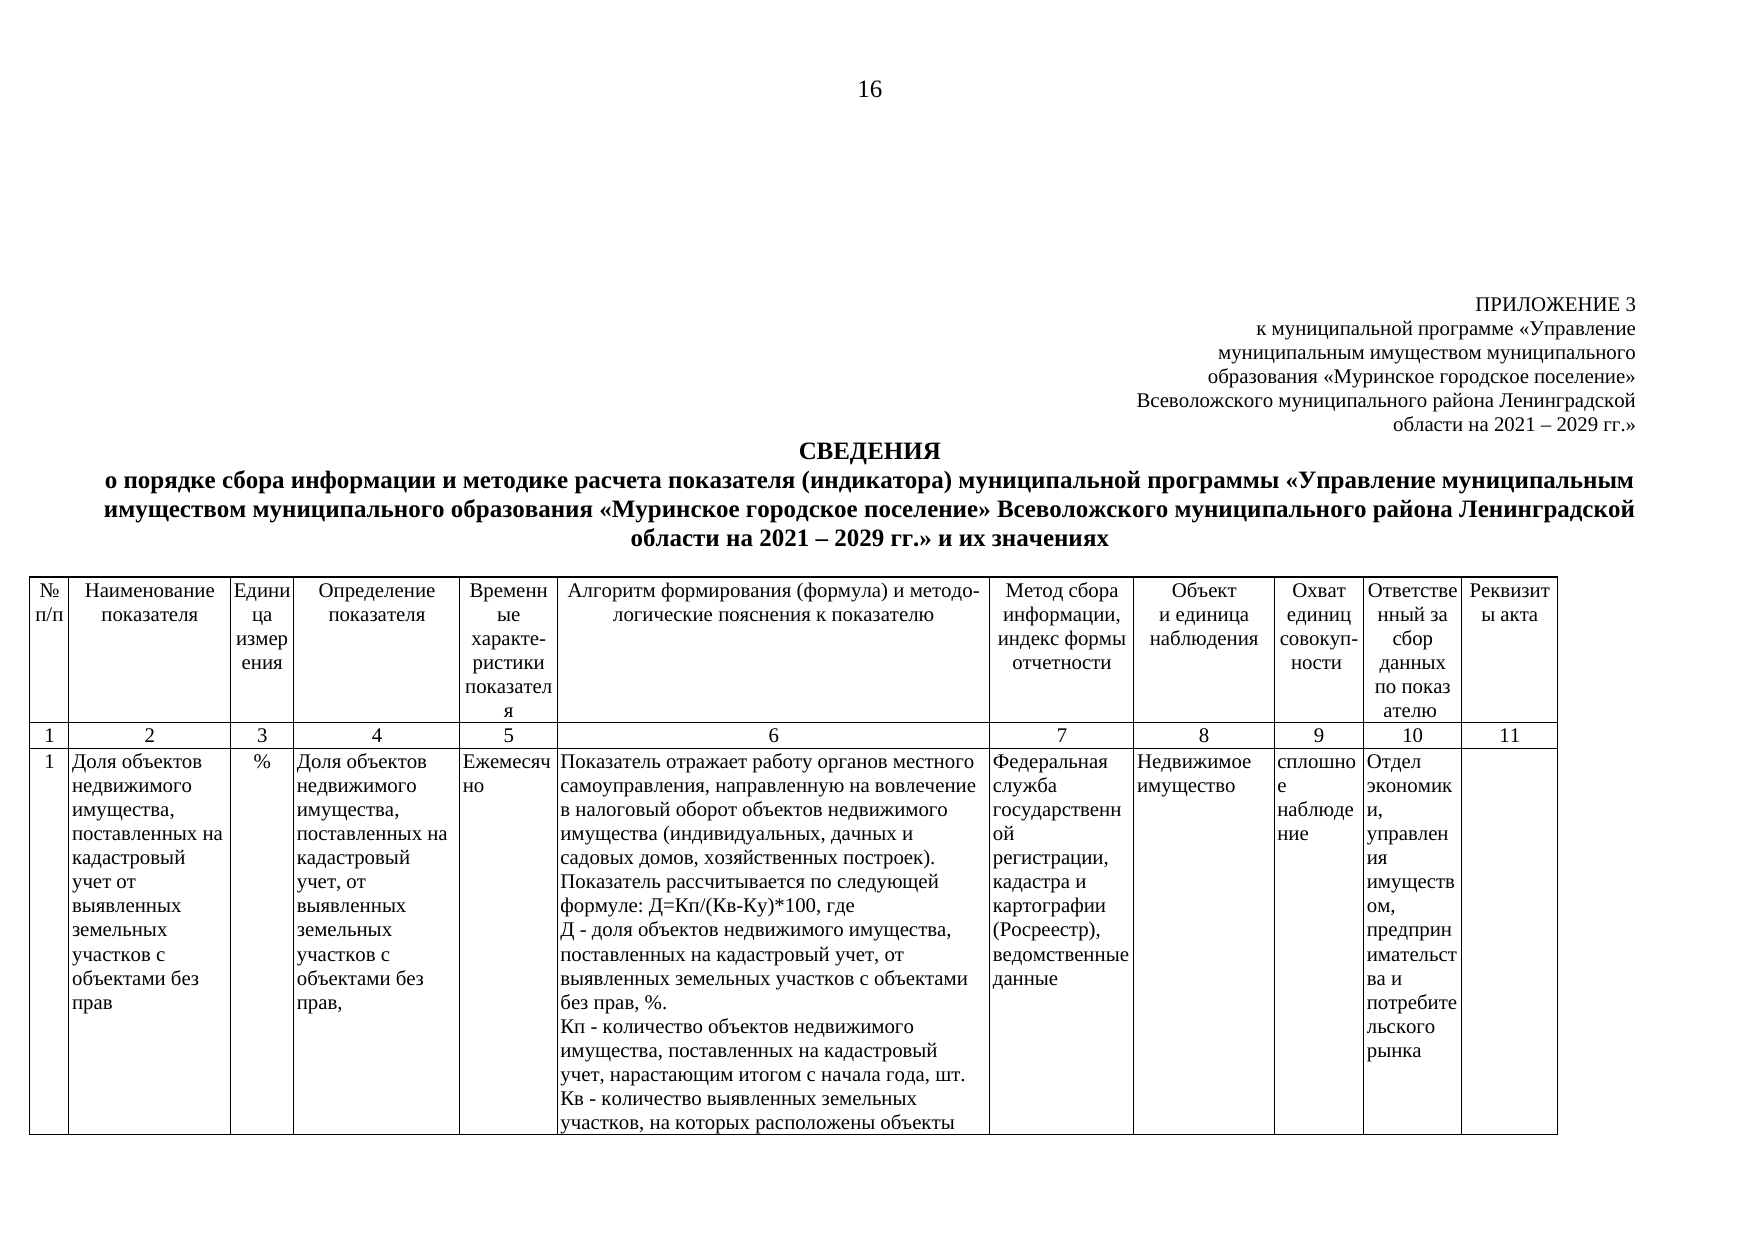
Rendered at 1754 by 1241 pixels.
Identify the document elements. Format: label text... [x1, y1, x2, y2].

table_cell 10 [1364, 723, 1461, 748]
text к муниципальной программе «Управление муниципальным имуществом муниципального образования «Муринское городское поселение» Всеволожского муниципального района Ленинградской области на 2021 – 2029 гг.» [1107, 316, 1636, 436]
table_cell 7 [990, 723, 1133, 748]
table_header Алгоритм формирования (формула) и методологические пояснения к показателю [558, 578, 989, 722]
table_header Временные характеристики показателя [460, 578, 557, 722]
table_cell Ежемесячно [460, 749, 557, 1134]
table_header Метод сбора информации, индекс формы отчетности [990, 578, 1133, 722]
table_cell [990, 749, 1133, 1134]
table_cell 11 [1462, 723, 1557, 748]
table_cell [294, 749, 459, 1134]
table_header Определение показателя [294, 578, 459, 722]
table_cell 4 [294, 723, 459, 748]
table_cell % [231, 749, 293, 1134]
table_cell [558, 749, 989, 1134]
table_cell 2 [69, 723, 230, 748]
text ПРИЛОЖЕНИЕ 3 [1107, 292, 1636, 316]
text СВЕДЕНИЯ о порядке сбора информации и методике расчета показателя (индикатора) муниципальной программы «Управление муниципальным имуществом муниципального образования «Муринское городское поселение» Всеволожского муниципального района Ленинградской области на 2021 – 2029 гг.» и их значениях [103, 436, 1636, 551]
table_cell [1364, 749, 1461, 1134]
table_header Охват единиц совокупности [1275, 578, 1363, 722]
table_cell [1462, 749, 1557, 1134]
table_cell сплошное наблюдение [1275, 749, 1363, 1134]
table_cell 1 [30, 749, 68, 1134]
table_cell 1 [30, 723, 68, 748]
table_cell 8 [1134, 723, 1274, 748]
table_cell 9 [1275, 723, 1363, 748]
table_header Единица измерения [231, 578, 293, 722]
table_header Реквизиты акта [1462, 578, 1557, 722]
table_cell 5 [460, 723, 557, 748]
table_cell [69, 749, 230, 1134]
table_cell 6 [558, 723, 989, 748]
table_header Объект и единица наблюдения [1134, 578, 1274, 722]
table_header Ответственный за сбор данных по показателю [1364, 578, 1461, 722]
table_header Наименование показателя [69, 578, 230, 722]
table_header № п/п [30, 578, 68, 722]
table_cell 3 [231, 723, 293, 748]
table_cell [1134, 749, 1274, 1134]
